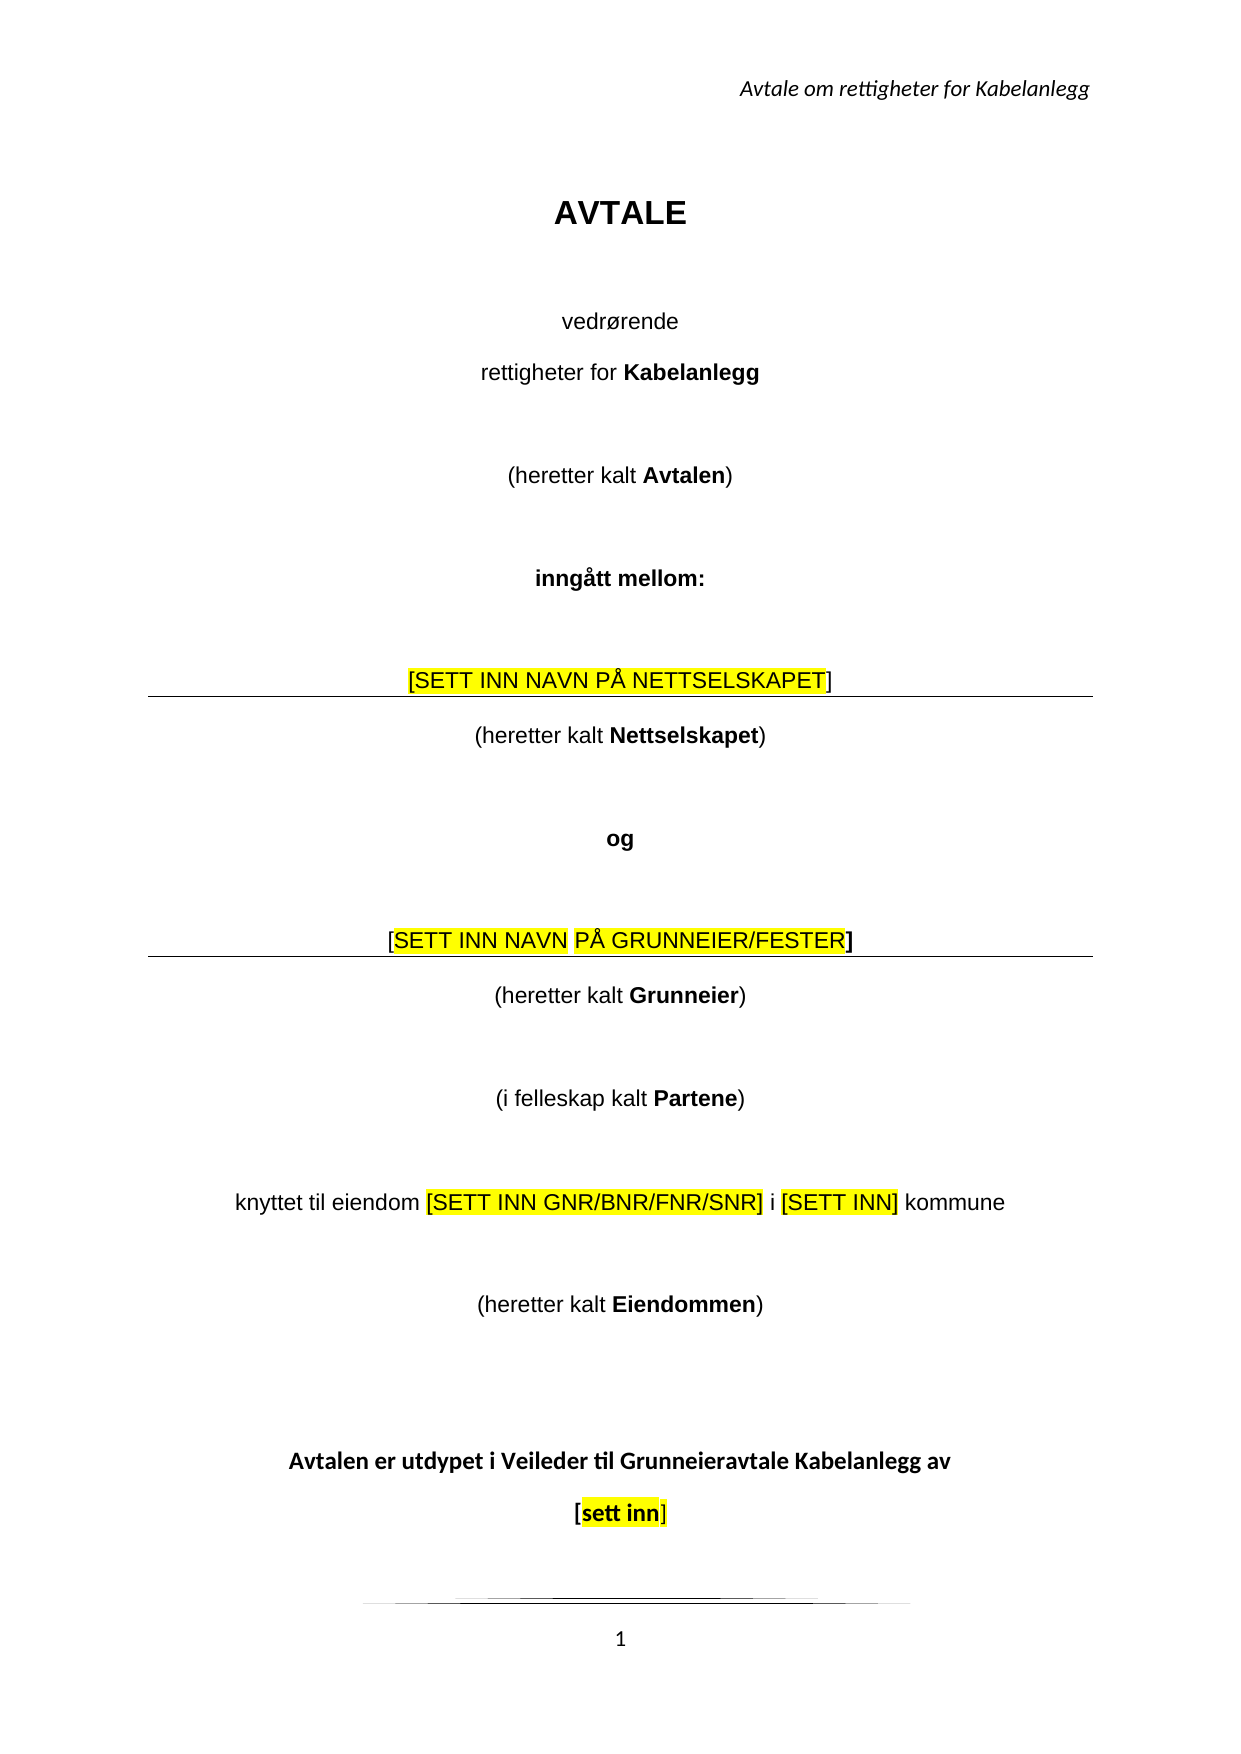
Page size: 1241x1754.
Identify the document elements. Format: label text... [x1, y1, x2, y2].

text og [148, 825, 1093, 851]
text [sett inn] [659, 1497, 1093, 1527]
text vedrørende [148, 308, 1093, 334]
text (heretter kalt Grunneier) [148, 982, 1093, 1008]
text AVTALE [148, 193, 1093, 232]
text [sett inn] [148, 1497, 582, 1527]
text [SETT INN NAVN PÅ GRUNNEIER/FESTER] [148, 927, 1093, 956]
text [SETT INN NAVN PÅ NETTSELSKAPET] [148, 667, 1093, 696]
text rettigheter for Kabelanlegg [148, 359, 1093, 386]
text (heretter kalt Nettselskapet) [148, 722, 1093, 748]
text knyttet til eiendom [SETT INN GNR/BNR/FNR/SNR] i [SETT INN] kommune [148, 1136, 1093, 1215]
text (i felleskap kalt Partene) [148, 1084, 1093, 1111]
text Avtalen er utdypet i Veileder til Grunneieravtale Kabelanlegg av [148, 1445, 1093, 1476]
text (heretter kalt Eiendommen) [148, 1291, 1093, 1318]
text (heretter kalt Avtalen) [148, 462, 1093, 488]
text inngått mellom: [148, 565, 1093, 591]
